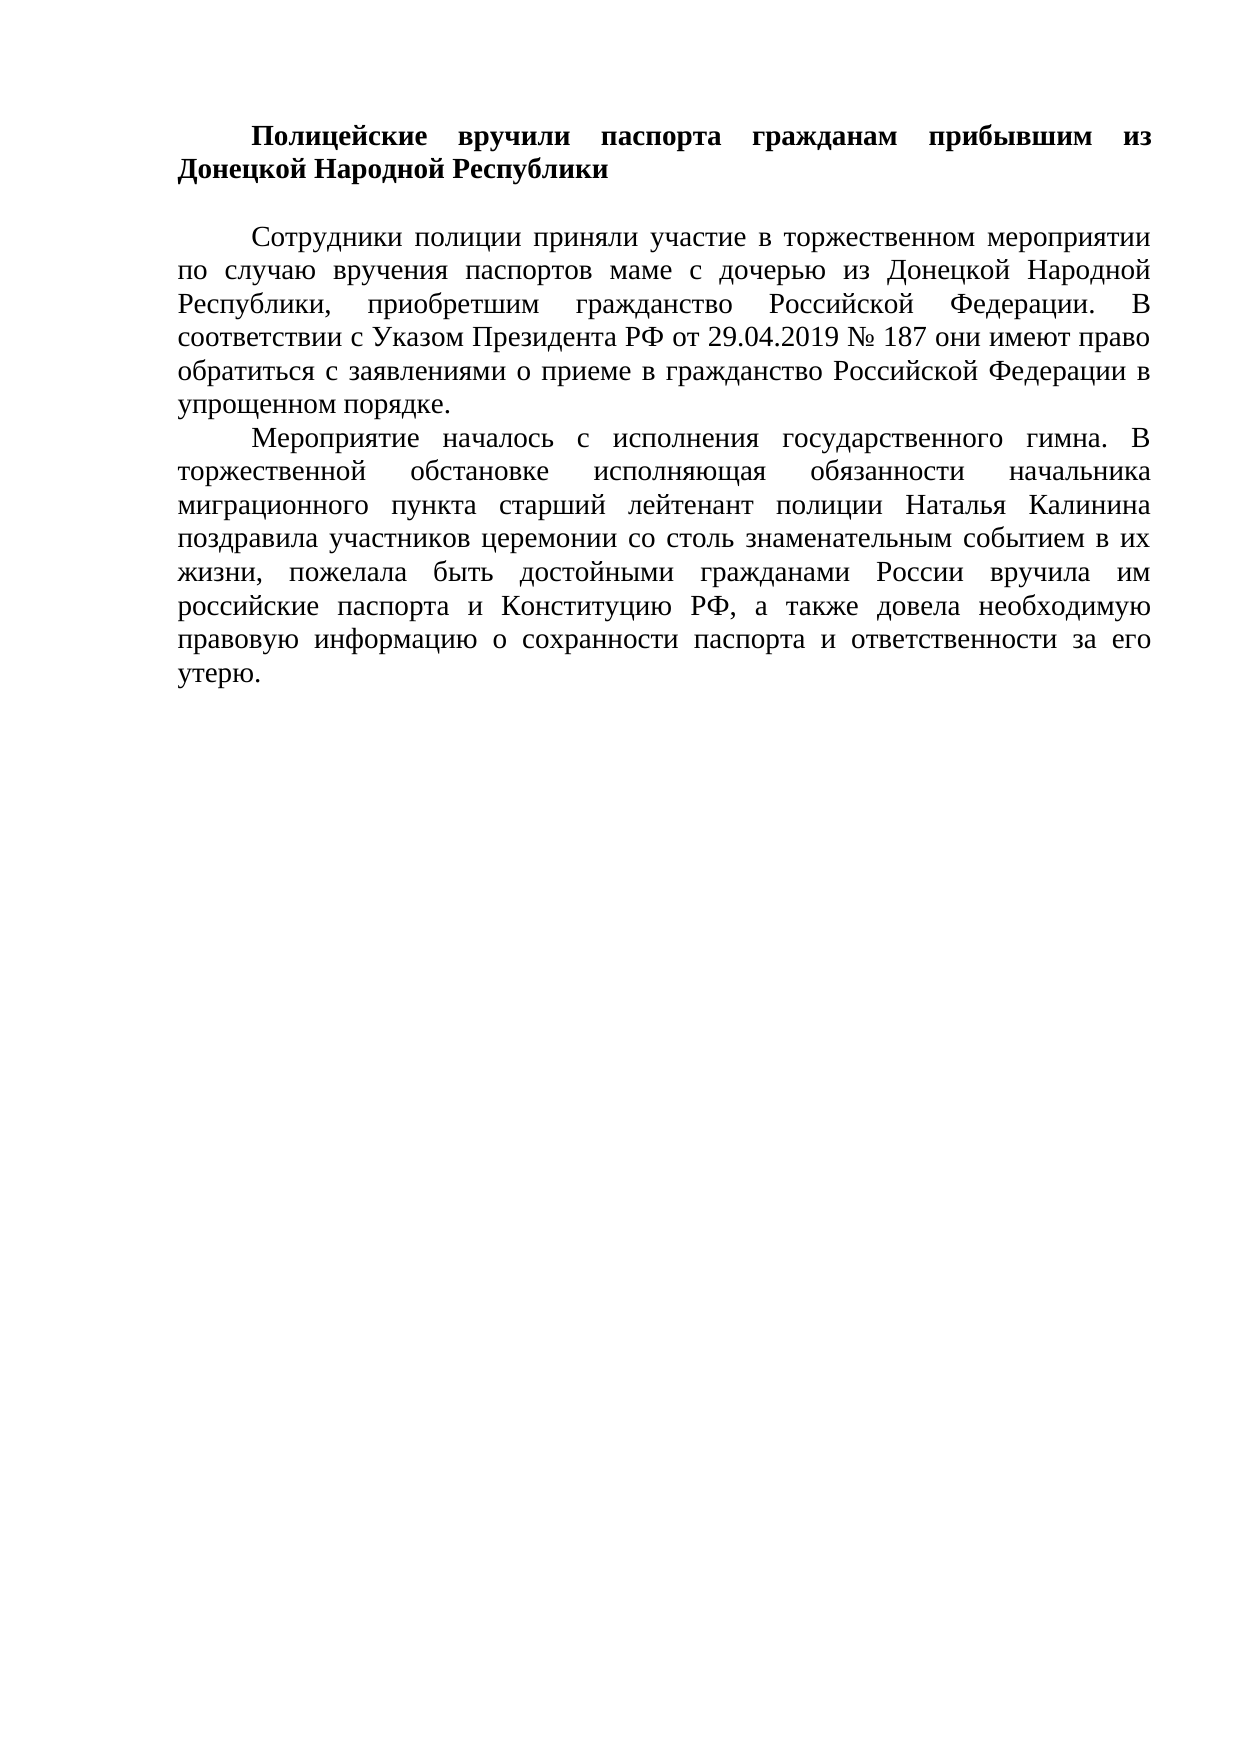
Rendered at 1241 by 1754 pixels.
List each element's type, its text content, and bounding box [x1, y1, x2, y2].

text Полицейские вручили паспорта гражданам прибывшим из Донецкой Народной Республики [177, 118, 1152, 185]
text Мероприятие началось с исполнения государственного гимна. В торжественной обстановке исполняющая обязанности начальника миграционного пункта старший лейтенант полиции Наталья Калинина поздравила участников церемонии со столь знаменательным событием в их жизни, пожелала быть достойными гражданами России вручила им российские паспорта и Конституцию РФ, а также довела необходимую правовую информацию о сохранности паспорта и ответственности за его утерю. [177, 420, 1152, 688]
text Сотрудники полиции приняли участие в торжественном мероприятии по случаю вручения паспортов маме с дочерью из Донецкой Народной Республики, приобретшим гражданство Российской Федерации. В соответствии с Указом Президента РФ от 29.04.2019 № 187 они имеют право обратиться с заявлениями о приеме в гражданство Российской Федерации в упрощенном порядке. [177, 219, 1152, 420]
